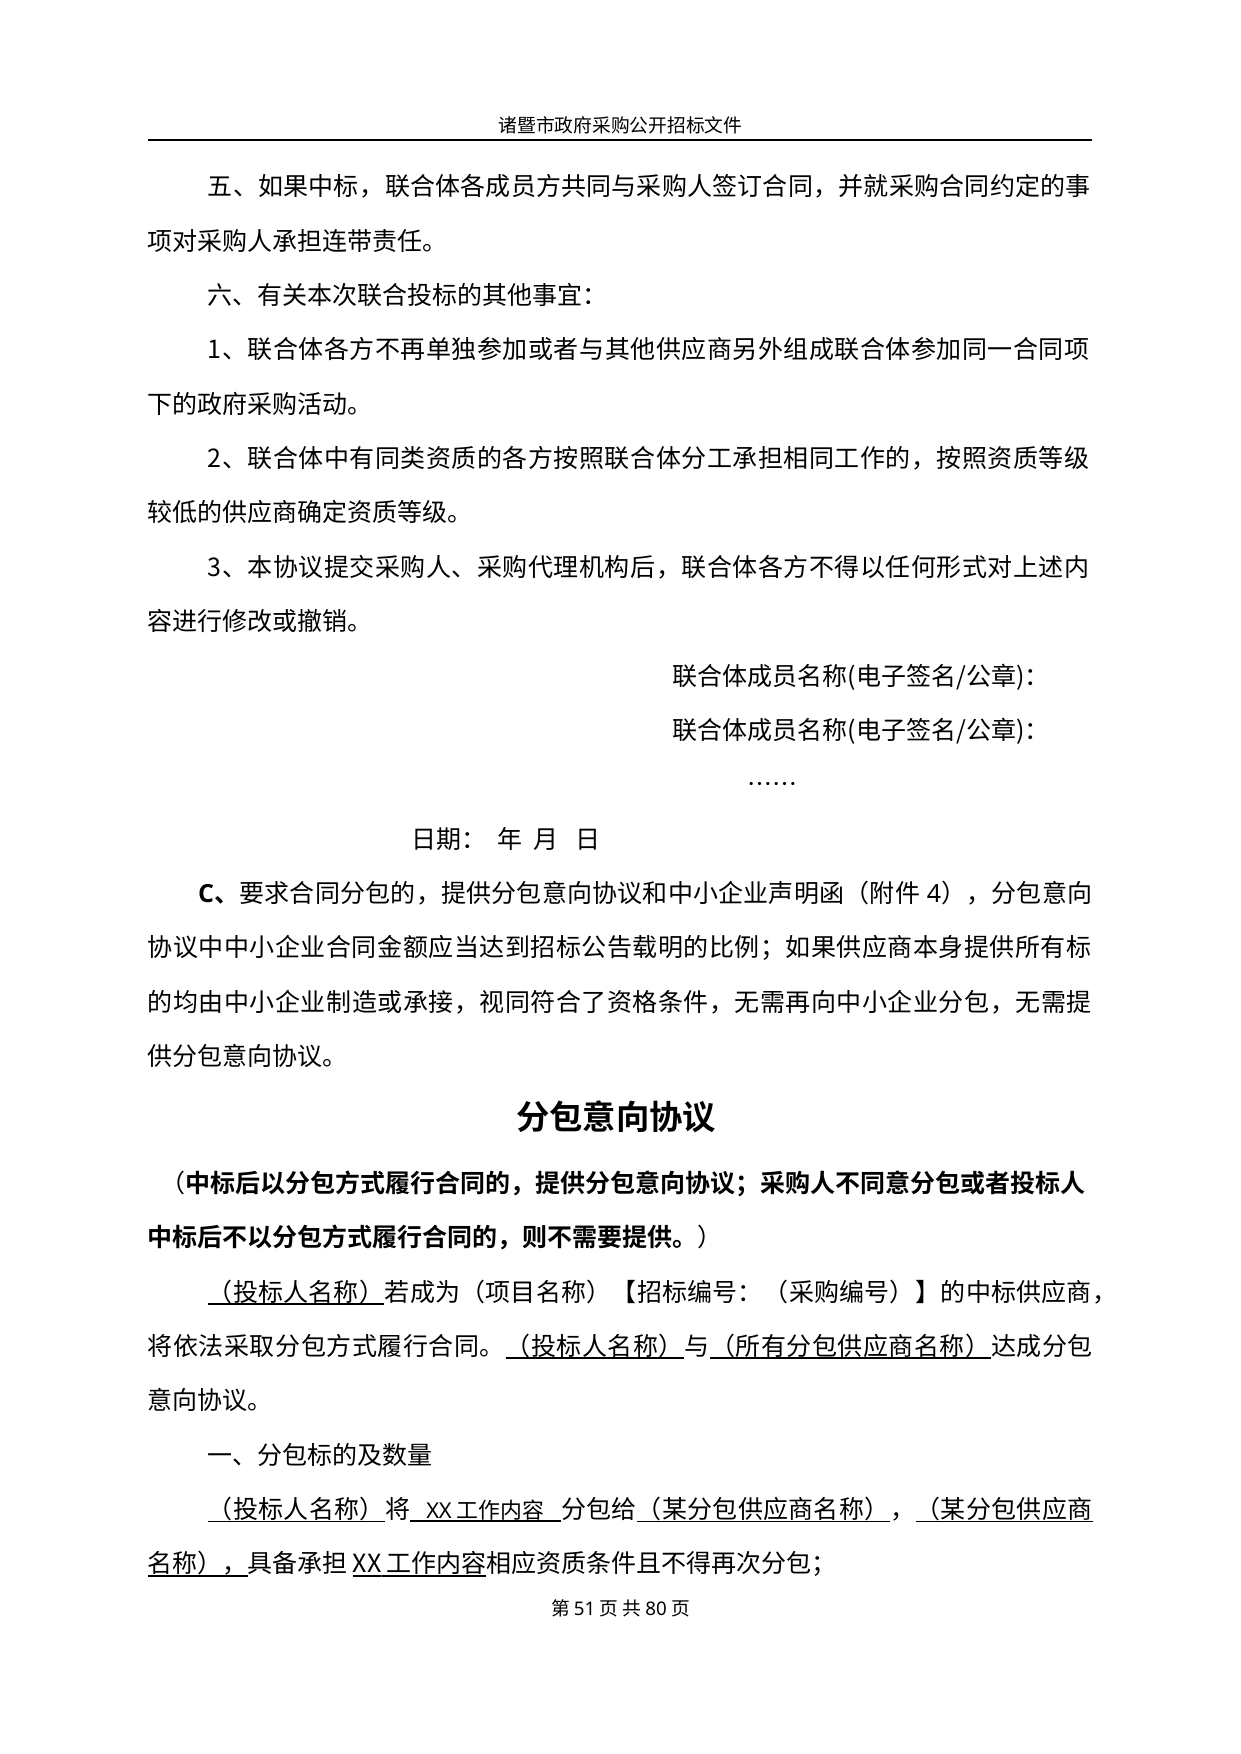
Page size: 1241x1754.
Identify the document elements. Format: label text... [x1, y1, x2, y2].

text 1、联合体各方不再单独参加或者与其他供应商另外组成联合体参加同一合同项下的政府采购活动。 [148, 330, 1092, 420]
text 联合体成员名称(电子签名/公章)： [148, 710, 1092, 747]
text C、要求合同分包的，提供分包意向协议和中小企业声明函（附件4），分包意向协议中中小企业合同金额应当达到招标公告载明的比例；如果供应商本身提供所有标的均由中小企业制造或承接，视同符合了资格条件，无需再向中小企业分包，无需提供分包意向协议。 [148, 873, 1092, 1073]
text 五、如果中标，联合体各成员方共同与采购人签订合同，并就采购合同约定的事项对采购人承担连带责任。 [148, 167, 1092, 257]
text 一、分包标的及数量 [148, 1435, 1092, 1471]
text …… [148, 765, 1092, 801]
text 联合体成员名称(电子签名/公章)： [148, 656, 1092, 692]
text 分包意向协议 [148, 1091, 1092, 1139]
text （投标人名称）若成为（项目名称）【招标编号：（采购编号）】的中标供应商，将依法采取分包方式履行合同。（投标人名称）与（所有分包供应商名称）达成分包意向协议。 [148, 1272, 1092, 1417]
text 六、有关本次联合投标的其他事宜： [148, 275, 1092, 312]
text 日期： 年 月 日 [148, 819, 1092, 855]
text 2、联合体中有同类资质的各方按照联合体分工承担相同工作的，按照资质等级较低的供应商确定资质等级。 [148, 438, 1092, 529]
text 3、本协议提交采购人、采购代理机构后，联合体各方不得以任何形式对上述内容进行修改或撤销。 [148, 547, 1092, 638]
text （投标人名称）将 XX工作内容 分包给（某分包供应商名称），（某分包供应商名称），具备承担XX工作内容相应资质条件且不得再次分包； [148, 1489, 1092, 1580]
text （中标后以分包方式履行合同的，提供分包意向协议；采购人不同意分包或者投标人中标后不以分包方式履行合同的，则不需要提供。） [148, 1163, 1092, 1254]
